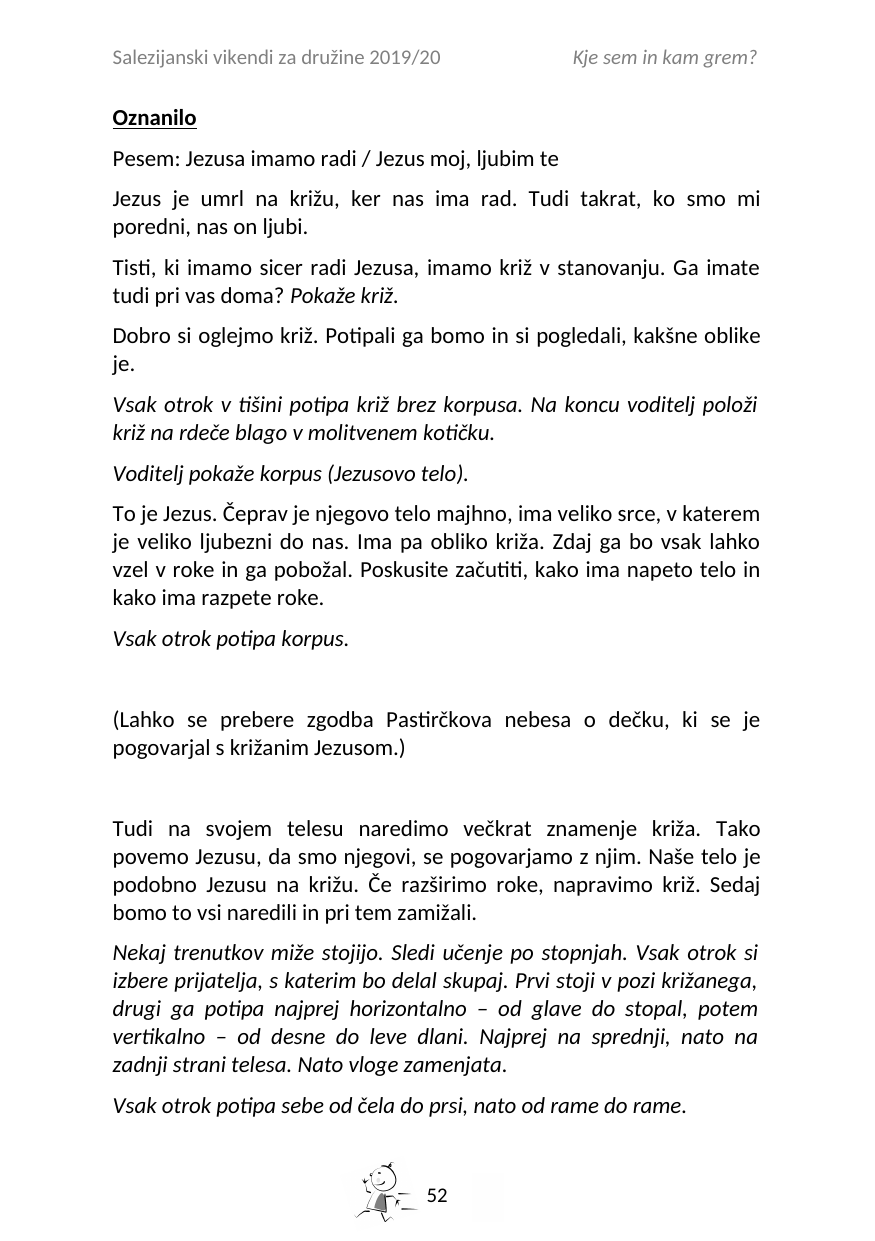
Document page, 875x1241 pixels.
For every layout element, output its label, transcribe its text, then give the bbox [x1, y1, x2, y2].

text Vsak otrok potipa sebe od čela do prsi, nato od rame do rame. [112, 1091, 762, 1119]
text Nekaj trenutkov miže stojijo. Sledi učenje po stopnjah. Vsak otrok si izbere prijatelja, s katerim bo delal skupaj. Prvi stoji v pozi križanega, drugi ga potipa najprej horizontalno – od glave do stopal, potem vertikalno – od desne do leve dlani. Najprej na sprednji, nato na zadnji strani telesa. Nato vloge zamenjata. [112, 938, 762, 1078]
text Voditelj pokaže korpus (Jezusovo telo). [112, 459, 762, 487]
text (Lahko se prebere zgodba Pastirčkova nebesa o dečku, ki se je pogovarjal s križanim Jezusom.) [112, 705, 762, 761]
text Pesem: Jezusa imamo radi / Jezus moj, ljubim te [112, 144, 762, 172]
text Tudi na svojem telesu naredimo večkrat znamenje križa. Tako povemo Jezusu, da smo njegovi, se pogovarjamo z njim. Naše telo je podobno Jezusu na križu. Če razširimo roke, napravimo križ. Sedaj bomo to vsi naredili in pri tem zamižali. [112, 814, 762, 926]
text Dobro si oglejmo križ. Potipali ga bomo in si pogledali, kakšne oblike je. [112, 322, 762, 378]
text Oznanilo [112, 103, 762, 131]
text Vsak otrok v tišini potipa križ brez korpusa. Na koncu voditelj položi križ na rdeče blago v molitvenem kotičku. [112, 390, 762, 446]
text To je Jezus. Čeprav je njegovo telo majhno, ima veliko srce, v katerem je veliko ljubezni do nas. Ima pa obliko križa. Zdaj ga bo vsak lahko vzel v roke in ga pobožal. Poskusite začutiti, kako ima napeto telo in kako ima razpete roke. [112, 499, 762, 611]
text Tisti, ki imamo sicer radi Jezusa, imamo križ v stanovanju. Ga imate tudi pri vas doma? Pokaže križ. [112, 253, 762, 309]
text Jezus je umrl na križu, ker nas ima rad. Tudi takrat, ko smo mi poredni, nas on ljubi. [112, 184, 762, 241]
text Vsak otrok potipa korpus. [112, 624, 762, 652]
